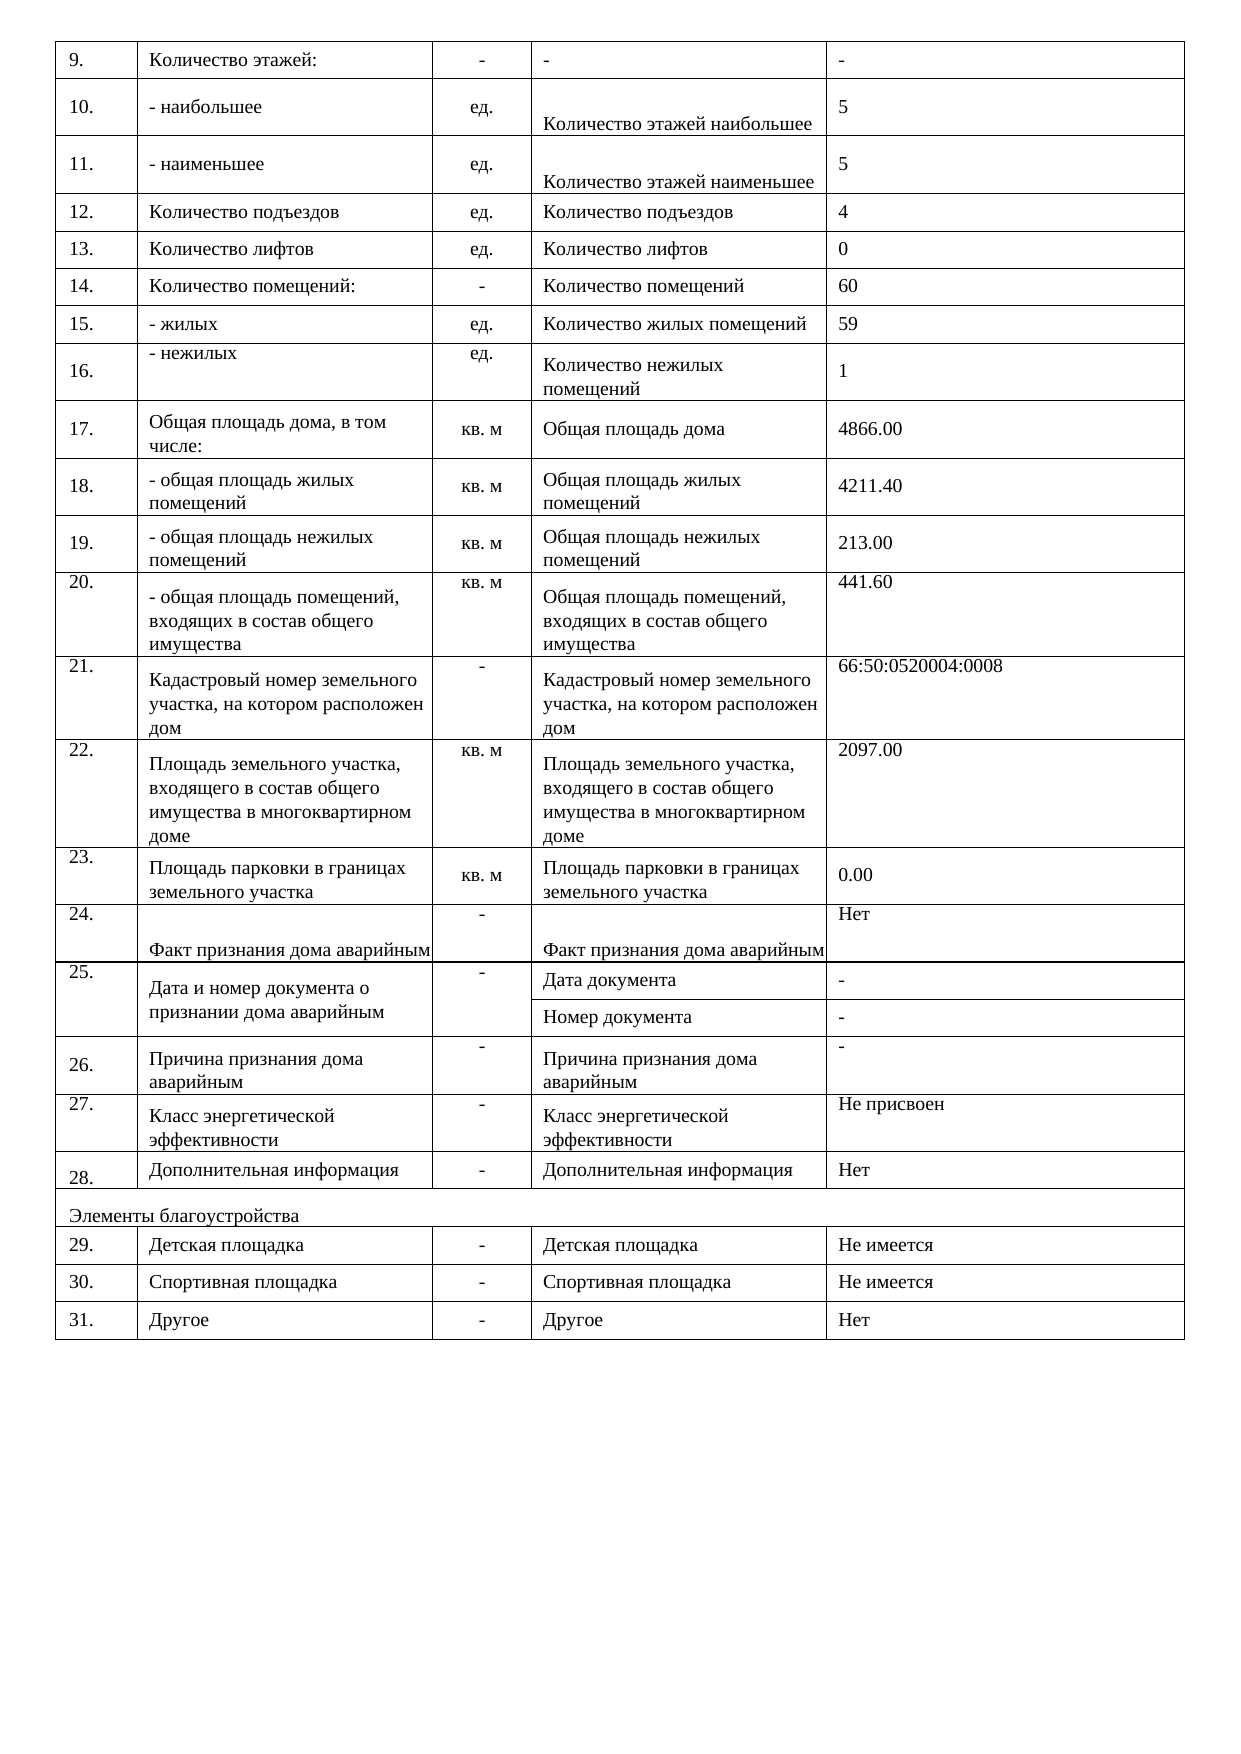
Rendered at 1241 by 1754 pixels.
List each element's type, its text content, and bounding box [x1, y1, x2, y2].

table_cell Дополнительная информация [138, 1152, 432, 1188]
table_cell Количество подъездов [138, 194, 432, 231]
table_cell Причина признания дома аварийным [138, 1037, 432, 1094]
table_cell 9. [56, 42, 137, 78]
table_cell кв. м [433, 516, 531, 572]
table_cell Класс энергетической эффективности [138, 1095, 432, 1151]
table_cell кв. м [433, 573, 531, 656]
table_cell - [433, 269, 531, 305]
table_cell Общая площадь нежилых помещений [532, 516, 826, 572]
table_cell Количество жилых помещений [532, 306, 826, 343]
table_cell 16. [56, 344, 137, 400]
table_cell 18. [56, 459, 137, 514]
table_cell Количество этажей: [138, 42, 432, 78]
table_cell Причина признания дома аварийным [532, 1037, 826, 1094]
table_cell Нет [827, 1302, 1184, 1339]
table_cell 21. [56, 657, 137, 739]
table_cell Не присвоен [827, 1095, 1184, 1151]
table_cell - [827, 1037, 1184, 1094]
table_cell - [433, 1302, 531, 1339]
table_cell Дата документа [532, 963, 826, 999]
table_cell 11. [56, 136, 137, 193]
table_cell 60 [827, 269, 1184, 305]
table_cell 4211.40 [827, 459, 1184, 514]
table_cell Другое [532, 1302, 826, 1339]
table_cell Не имеется [827, 1265, 1184, 1301]
table_cell - нежилых [138, 344, 432, 400]
table_cell - общая площадь жилых помещений [138, 459, 432, 514]
table_cell ед. [433, 194, 531, 231]
table_cell 5 [827, 79, 1184, 135]
table_cell - [532, 42, 826, 78]
table_cell 20. [56, 573, 137, 656]
table_cell Нет [827, 1152, 1184, 1188]
table_cell 24. [56, 905, 137, 961]
table_cell Кадастровый номер земельного участка, на котором расположен дом [532, 657, 826, 739]
table_cell ед. [433, 306, 531, 343]
table_cell 22. [56, 740, 137, 847]
table_cell 17. [56, 401, 137, 457]
table_cell Детская площадка [532, 1227, 826, 1263]
table_cell 2097.00 [827, 740, 1184, 847]
table_cell Количество нежилых помещений [532, 344, 826, 400]
table_cell 15. [56, 306, 137, 343]
table_cell 31. [56, 1302, 137, 1339]
table_cell Площадь парковки в границах земельного участка [138, 848, 432, 904]
table_cell 0.00 [827, 848, 1184, 904]
table_cell кв. м [433, 848, 531, 904]
table_cell Дата и номер документа о признании дома аварийным [138, 963, 432, 1036]
table_cell 25. [56, 963, 137, 1036]
table_cell 13. [56, 232, 137, 268]
table_cell 0 [827, 232, 1184, 268]
table_cell 27. [56, 1095, 137, 1151]
table_cell - [433, 1265, 531, 1301]
table_cell кв. м [433, 401, 531, 457]
table_cell - [827, 42, 1184, 78]
table_cell 59 [827, 306, 1184, 343]
table_cell Факт признания дома аварийным [138, 905, 432, 961]
table_cell - [433, 1037, 531, 1094]
table_cell Спортивная площадка [138, 1265, 432, 1301]
table_cell 28. [56, 1152, 137, 1188]
table_cell Количество этажей наименьшее [532, 136, 826, 193]
table_cell 19. [56, 516, 137, 572]
table_cell Общая площадь помещений, входящих в состав общего имущества [532, 573, 826, 656]
table_cell 30. [56, 1265, 137, 1301]
table_cell Площадь земельного участка, входящего в состав общего имущества в многоквартирном доме [138, 740, 432, 847]
table_cell ед. [433, 232, 531, 268]
table_cell 12. [56, 194, 137, 231]
table_cell 4866.00 [827, 401, 1184, 457]
table_cell кв. м [433, 740, 531, 847]
table_cell Элементы благоустройства [56, 1189, 1184, 1226]
table_cell - наибольшее [138, 79, 432, 135]
table_cell 14. [56, 269, 137, 305]
table_cell Класс энергетической эффективности [532, 1095, 826, 1151]
table_cell - [433, 905, 531, 961]
table_cell - общая площадь нежилых помещений [138, 516, 432, 572]
table_cell Количество лифтов [532, 232, 826, 268]
table_cell Факт признания дома аварийным [532, 905, 826, 961]
table_cell 1 [827, 344, 1184, 400]
table_cell Площадь парковки в границах земельного участка [532, 848, 826, 904]
table_cell - [433, 963, 531, 1036]
table_cell Нет [827, 905, 1184, 961]
table_cell кв. м [433, 459, 531, 514]
table_cell Количество этажей наибольшее [532, 79, 826, 135]
table_cell Площадь земельного участка, входящего в состав общего имущества в многоквартирном доме [532, 740, 826, 847]
table_cell Другое [138, 1302, 432, 1339]
table_cell Номер документа [532, 1000, 826, 1036]
table_cell - жилых [138, 306, 432, 343]
table_cell Количество помещений: [138, 269, 432, 305]
table_cell 10. [56, 79, 137, 135]
table_cell - [433, 42, 531, 78]
table_cell 23. [56, 848, 137, 904]
table_cell Количество подъездов [532, 194, 826, 231]
table_cell - общая площадь помещений, входящих в состав общего имущества [138, 573, 432, 656]
table_cell 4 [827, 194, 1184, 231]
table_cell - [433, 1152, 531, 1188]
table_cell - [827, 963, 1184, 999]
table_cell 29. [56, 1227, 137, 1263]
table_cell Количество помещений [532, 269, 826, 305]
table_cell 26. [56, 1037, 137, 1094]
table_cell Не имеется [827, 1227, 1184, 1263]
table_cell 213.00 [827, 516, 1184, 572]
table_cell - [433, 1095, 531, 1151]
table_cell ед. [433, 79, 531, 135]
table_cell Общая площадь жилых помещений [532, 459, 826, 514]
table_cell Кадастровый номер земельного участка, на котором расположен дом [138, 657, 432, 739]
table_cell - [827, 1000, 1184, 1036]
table_cell - [433, 657, 531, 739]
table_cell Детская площадка [138, 1227, 432, 1263]
table_cell 5 [827, 136, 1184, 193]
table_cell 441.60 [827, 573, 1184, 656]
table_cell - [433, 1227, 531, 1263]
table_cell Дополнительная информация [532, 1152, 826, 1188]
table_cell ед. [433, 136, 531, 193]
table_cell 66:50:0520004:0008 [827, 657, 1184, 739]
table_cell Общая площадь дома [532, 401, 826, 457]
table_cell Спортивная площадка [532, 1265, 826, 1301]
table_cell - наименьшее [138, 136, 432, 193]
table_cell ед. [433, 344, 531, 400]
table_cell Количество лифтов [138, 232, 432, 268]
table_cell Общая площадь дома, в том числе: [138, 401, 432, 457]
